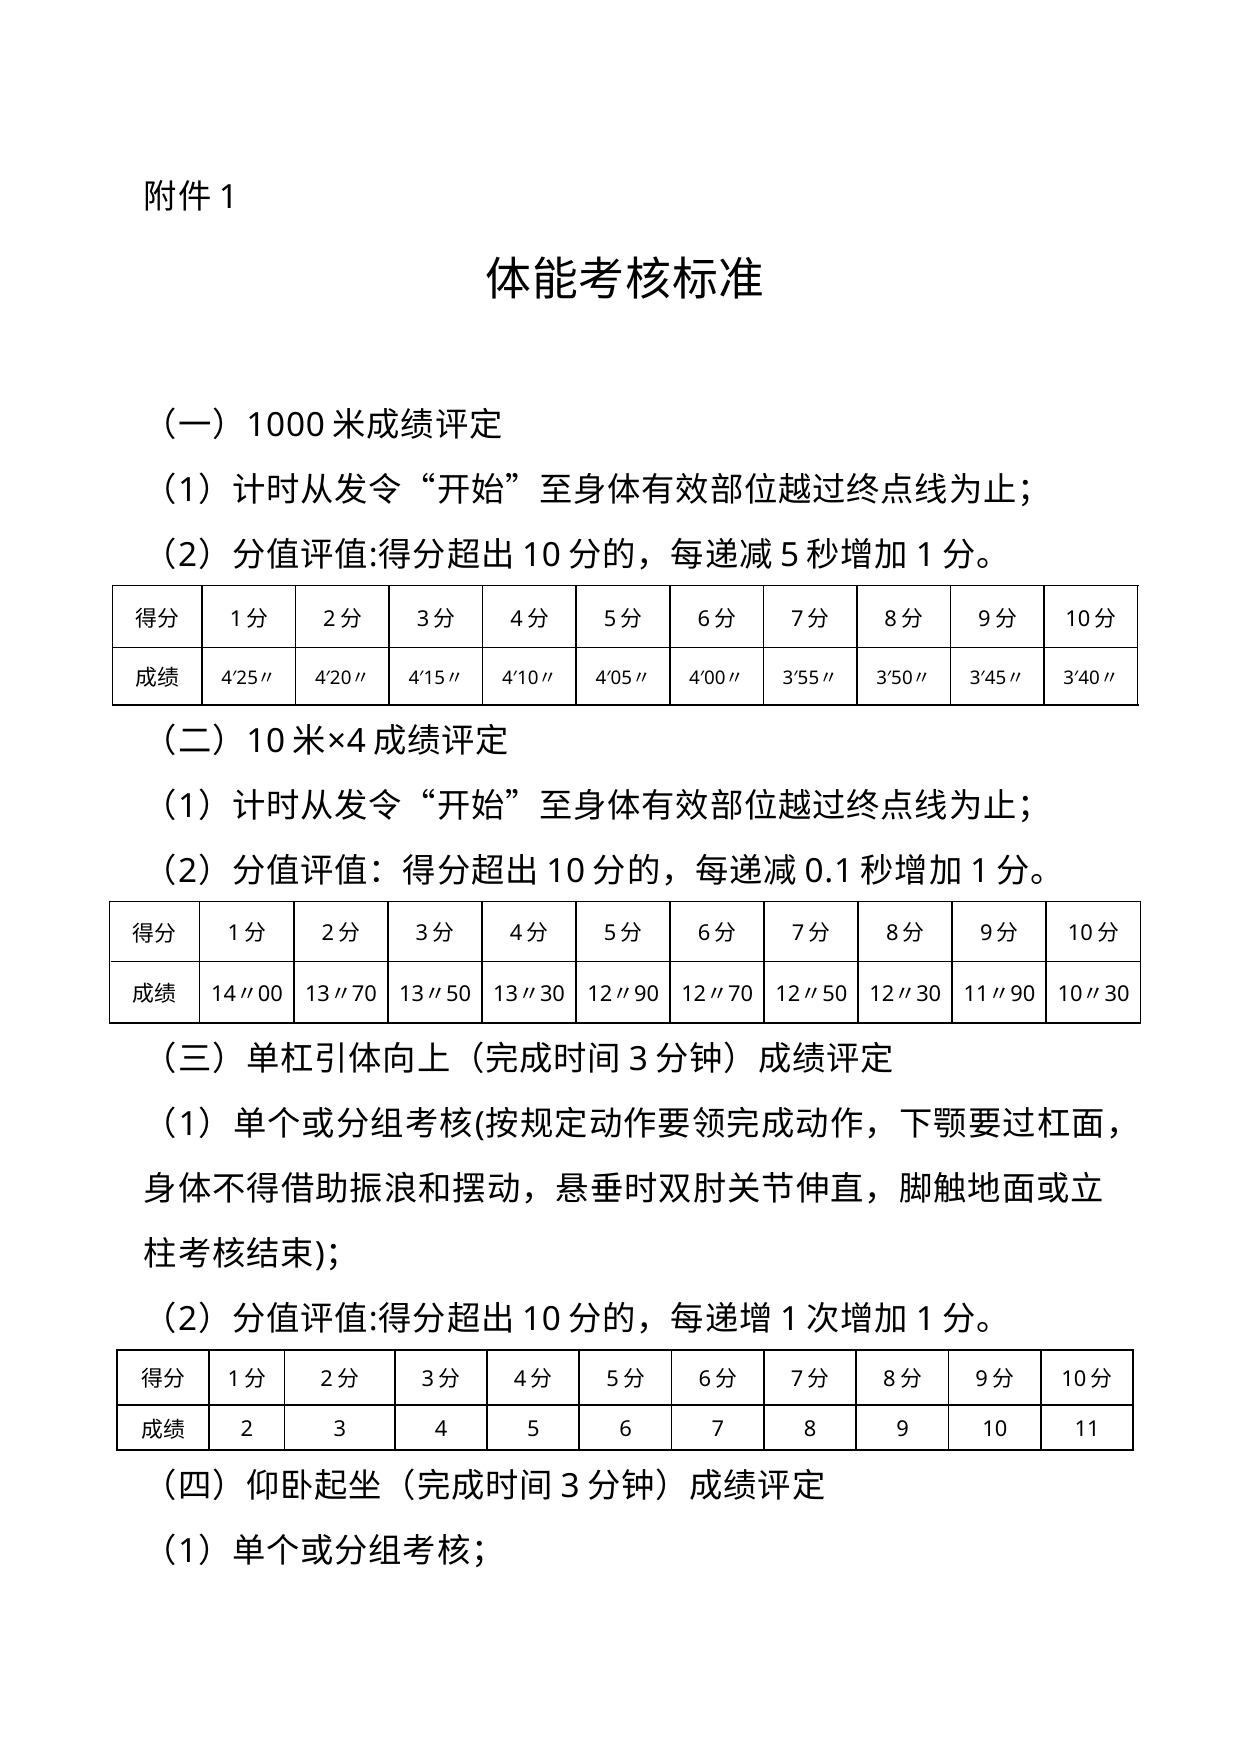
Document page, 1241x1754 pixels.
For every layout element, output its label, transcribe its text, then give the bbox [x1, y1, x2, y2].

table_header 9分 [953, 902, 1045, 961]
table_header 得分 [110, 902, 199, 961]
table_cell 3′40〃 [1045, 648, 1137, 704]
table_cell 2 [210, 1406, 284, 1449]
table_header 2分 [295, 902, 387, 961]
table_cell 11 [1042, 1406, 1132, 1449]
table_cell 6 [580, 1406, 671, 1449]
table_cell 4′25〃 [203, 648, 295, 704]
text （1）单个或分组考核(按规定动作要领完成动作，下颚要过杠面，身体不得借助振浪和摆动，悬垂时双肘关节伸直，脚触地面或立柱考核结束)； [144, 1089, 1106, 1162]
table_header 1分 [210, 1351, 284, 1404]
table_header 6分 [671, 586, 763, 647]
table_header 10分 [1047, 902, 1140, 961]
table_header 3分 [389, 902, 481, 961]
table_cell 14〃00 [200, 962, 293, 1022]
table_cell 4′10〃 [483, 648, 575, 704]
text （二）10米×4成绩评定 [144, 706, 1106, 771]
table_header 6分 [671, 902, 763, 961]
table_cell 13〃70 [295, 962, 387, 1022]
text （1）计时从发令“开始”至身体有效部位越过终点线为止； [144, 771, 1106, 836]
table_cell 成绩 [113, 648, 201, 704]
text 附件1 [144, 162, 1106, 227]
table_cell 成绩 [110, 962, 199, 1022]
table_cell 8 [765, 1406, 855, 1449]
table_cell 4′05〃 [577, 648, 669, 704]
table_header 4分 [488, 1351, 578, 1404]
table_cell 3 [285, 1406, 394, 1449]
table_header 8分 [857, 1351, 948, 1404]
table_cell 4′00〃 [671, 648, 763, 704]
table_header 5分 [577, 586, 669, 647]
table_header 5分 [577, 902, 669, 961]
text （四）仰卧起坐（完成时间3分钟）成绩评定 [144, 1451, 1106, 1516]
table_cell 10〃30 [1047, 962, 1140, 1022]
table_cell 9 [857, 1406, 948, 1449]
text （2）分值评值:得分超出10分的，每递增1次增加1分。 [144, 1284, 1106, 1349]
table_cell 12〃70 [671, 962, 763, 1022]
text （1）单个或分组考核(按规定动作要领完成动作，下颚要过杠面，身体不得借助振浪和摆动，悬垂时双肘关节伸直，脚触地面或立柱考核结束)； [144, 1210, 1106, 1284]
text （一）1000米成绩评定 [144, 389, 1106, 454]
table_cell 3′45〃 [951, 648, 1043, 704]
table_cell 5 [488, 1406, 578, 1449]
text （2）分值评值:得分超出10分的，每递减5秒增加1分。 [144, 519, 1106, 584]
table_header 4分 [483, 586, 575, 647]
table_header 得分 [113, 586, 201, 647]
table_cell 12〃30 [859, 962, 951, 1022]
table_header 8分 [858, 586, 950, 647]
table_cell 13〃30 [483, 962, 575, 1022]
table_header 得分 [118, 1351, 208, 1404]
table_header 7分 [765, 1351, 855, 1404]
table_header 3分 [396, 1351, 486, 1404]
table_header 9分 [949, 1351, 1040, 1404]
table_header 7分 [764, 586, 856, 647]
table_cell 3′55〃 [764, 648, 856, 704]
table_cell 11〃90 [953, 962, 1045, 1022]
table_cell 12〃50 [765, 962, 857, 1022]
table_cell 12〃90 [577, 962, 669, 1022]
table_header 4分 [483, 902, 575, 961]
table_header 6分 [672, 1351, 763, 1404]
table_header 9分 [951, 586, 1043, 647]
table_cell 3′50〃 [858, 648, 950, 704]
table_header 2分 [296, 586, 388, 647]
table_cell 成绩 [118, 1406, 208, 1449]
table_header 10分 [1045, 586, 1137, 647]
text （2）分值评值：得分超出10分的，每递减0.1秒增加1分。 [144, 836, 1106, 901]
text 体能考核标准 [144, 227, 1106, 324]
table_header 5分 [580, 1351, 671, 1404]
table_cell 4′20〃 [296, 648, 388, 704]
table_header 10分 [1042, 1351, 1132, 1404]
table_header 8分 [859, 902, 951, 961]
text （1）单个或分组考核； [144, 1516, 1106, 1581]
table_cell 7 [672, 1406, 763, 1449]
table_cell 13〃50 [389, 962, 481, 1022]
table_header 7分 [765, 902, 857, 961]
table_header 2分 [285, 1351, 394, 1404]
table_header 1分 [203, 586, 295, 647]
text （三）单杠引体向上（完成时间3分钟）成绩评定 [144, 1024, 1106, 1089]
table_cell 4 [396, 1406, 486, 1449]
table_cell 4′15〃 [390, 648, 482, 704]
table_header 3分 [390, 586, 482, 647]
table_cell 10 [949, 1406, 1040, 1449]
table_header 1分 [200, 902, 293, 961]
text （1）计时从发令“开始”至身体有效部位越过终点线为止； [144, 454, 1106, 519]
